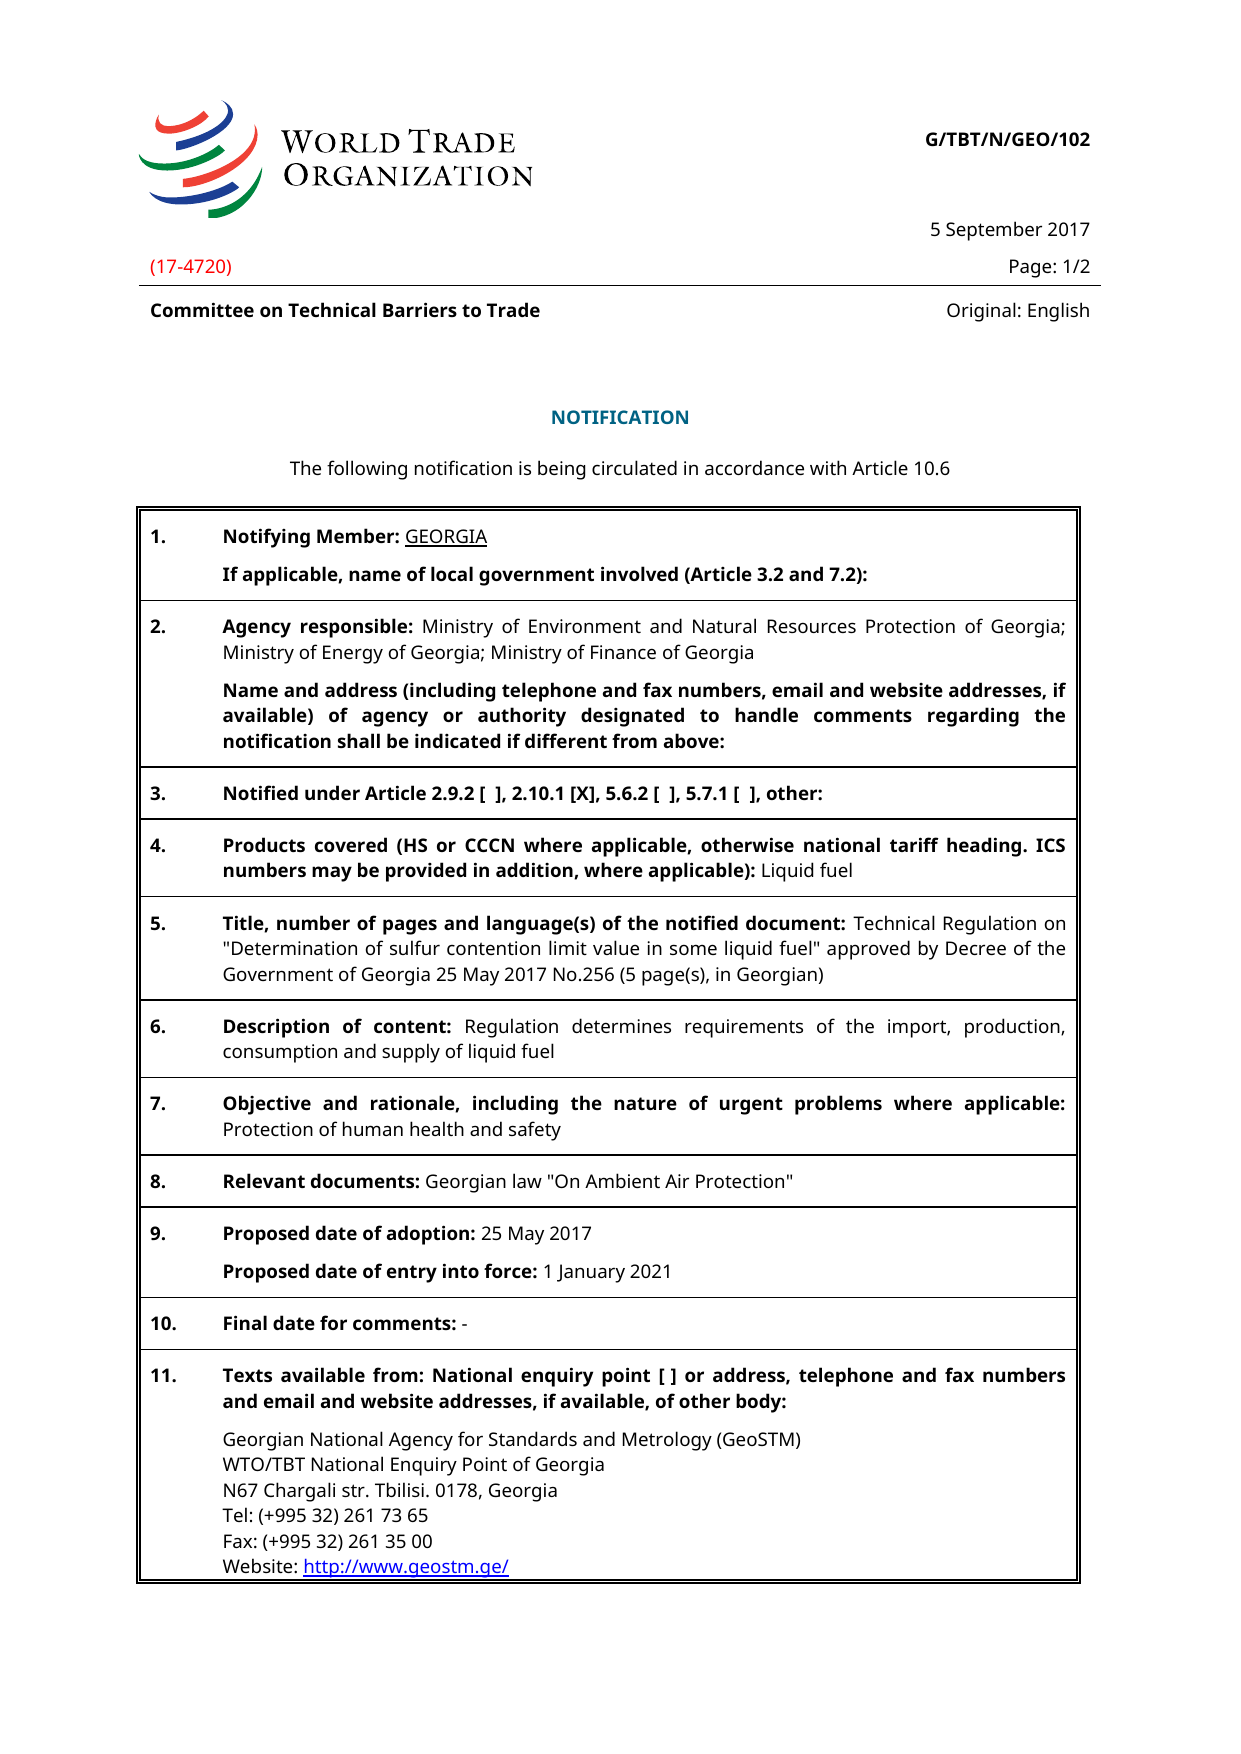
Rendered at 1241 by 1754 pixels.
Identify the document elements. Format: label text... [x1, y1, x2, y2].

table_cell Proposed date of adoption: 25 May 2017 Proposed date of entry into force: 1 January 2021 [211, 1208, 1076, 1296]
table_cell 9. [141, 1208, 211, 1296]
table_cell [211, 1350, 1076, 1579]
table_cell Description of content: Regulation determines requirements of the import, production, consumption and supply of liquid fuel [211, 1001, 1076, 1077]
table_cell Relevant documents: Georgian law "On Ambient Air Protection" [211, 1156, 1076, 1206]
table_cell 10. [141, 1298, 211, 1348]
table_cell 3. [141, 768, 211, 818]
table_cell 5. [141, 897, 211, 999]
table_header 1. [141, 511, 211, 599]
table_cell 4. [141, 820, 211, 896]
table_cell Final date for comments: - [211, 1298, 1076, 1348]
table_header Notifying Member: Georgia If applicable, name of local government involved (Article 3.2 and 7.2): [211, 511, 1076, 599]
table_cell Notified under Article 2.9.2 [ ], 2.10.1 [X], 5.6.2 [ ], 5.7.1 [ ], other: [211, 768, 1076, 818]
table_cell Title, number of pages and language(s) of the notified document: Technical Regulation on "Determination of sulfur contention limit value in some liquid fuel" approved by Decree of the Government of Georgia 25 May 2017 No.256 (5 page(s), in Georgian) [211, 897, 1076, 999]
table_cell 6. [141, 1001, 211, 1077]
table_cell 7. [141, 1078, 211, 1154]
table_cell 8. [141, 1156, 211, 1206]
title NOTIFICATION [150, 405, 1090, 430]
table_cell 11. [141, 1350, 211, 1579]
text The following notification is being circulated in accordance with Article 10.6 [150, 455, 1090, 481]
table_cell Products covered (HS or CCCN where applicable, otherwise national tariff heading. ICS numbers may be provided in addition, where applicable): Liquid fuel [211, 820, 1076, 896]
table_cell Agency responsible: Ministry of Environment and Natural Resources Protection of Georgia; Ministry of Energy of Georgia; Ministry of Finance of Georgia Name and address (including telephone and fax numbers, email and website addresses, if available) of agency or authority designated to handle comments regarding the notification shall be indicated if different from above: [211, 601, 1076, 766]
table_cell Objective and rationale, including the nature of urgent problems where applicable: Protection of human health and safety [211, 1078, 1076, 1154]
table_cell 2. [141, 601, 211, 766]
